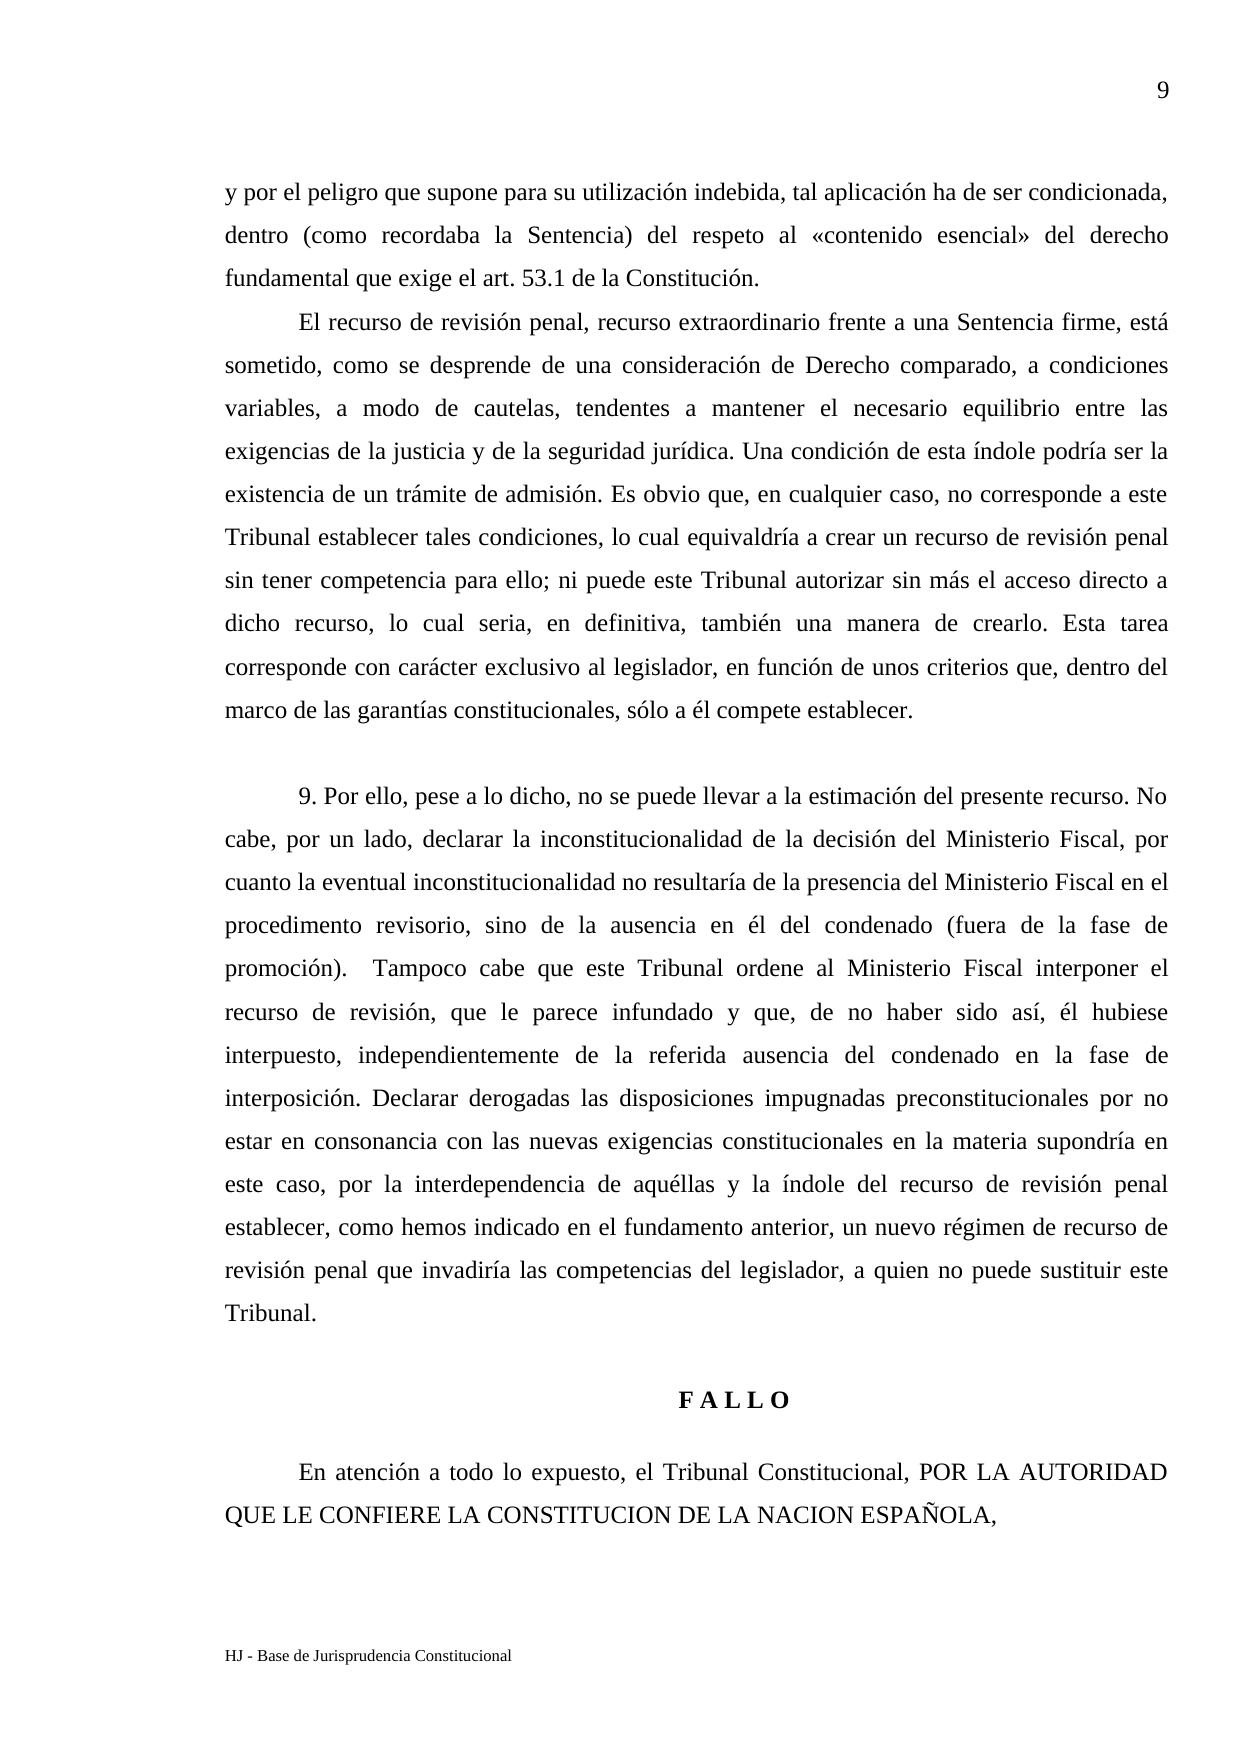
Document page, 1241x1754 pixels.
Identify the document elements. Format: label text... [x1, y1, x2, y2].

text En atención a todo lo expuesto, el Tribunal Constitucional, POR LA AUTORIDAD QUE LE CONFIERE LA CONSTITUCION DE LA NACION ESPAÑOLA, [224, 1457, 1169, 1528]
text 9. Por ello, pese a lo dicho, no se puede llevar a la estimación del presente recurso. No cabe, por un lado, declarar la inconstitucionalidad de la decisión del Ministerio Fiscal, por cuanto la eventual inconstitucionalidad no resultaría de la presencia del Ministerio Fiscal en el procedimento revisorio, sino de la ausencia en él del condenado (fuera de la fase de promoción). Tampoco cabe que este Tribunal ordene al Ministerio Fiscal interponer el recurso de revisión, que le parece infundado y que, de no haber sido así, él hubiese interpuesto, independientemente de la referida ausencia del condenado en la fase de interposición. Declarar derogadas las disposiciones impugnadas preconstitucionales por no estar en consonancia con las nuevas exigencias constitucionales en la materia supondría en este caso, por la interdependencia de aquéllas y la índole del recurso de revisión penal establecer, como hemos indicado en el fundamento anterior, un nuevo régimen de recurso de revisión penal que invadiría las competencias del legislador, a quien no puede sustituir este Tribunal. [224, 781, 1169, 1327]
text El recurso de revisión penal, recurso extraordinario frente a una Sentencia firme, está sometido, como se desprende de una consideración de Derecho comparado, a condiciones variables, a modo de cautelas, tendentes a mantener el necesario equilibrio entre las exigencias de la justicia y de la seguridad jurídica. Una condición de esta índole podría ser la existencia de un trámite de admisión. Es obvio que, en cualquier caso, no corresponde a este Tribunal establecer tales condiciones, lo cual equivaldría a crear un recurso de revisión penal sin tener competencia para ello; ni puede este Tribunal autorizar sin más el acceso directo a dicho recurso, lo cual seria, en definitiva, también una manera de crearlo. Esta tarea corresponde con carácter exclusivo al legislador, en función de unos criterios que, dentro del marco de las garantías constitucionales, sólo a él compete establecer. [224, 307, 1169, 723]
subtitle F A L L O [224, 1385, 1169, 1413]
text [224, 177, 1169, 292]
